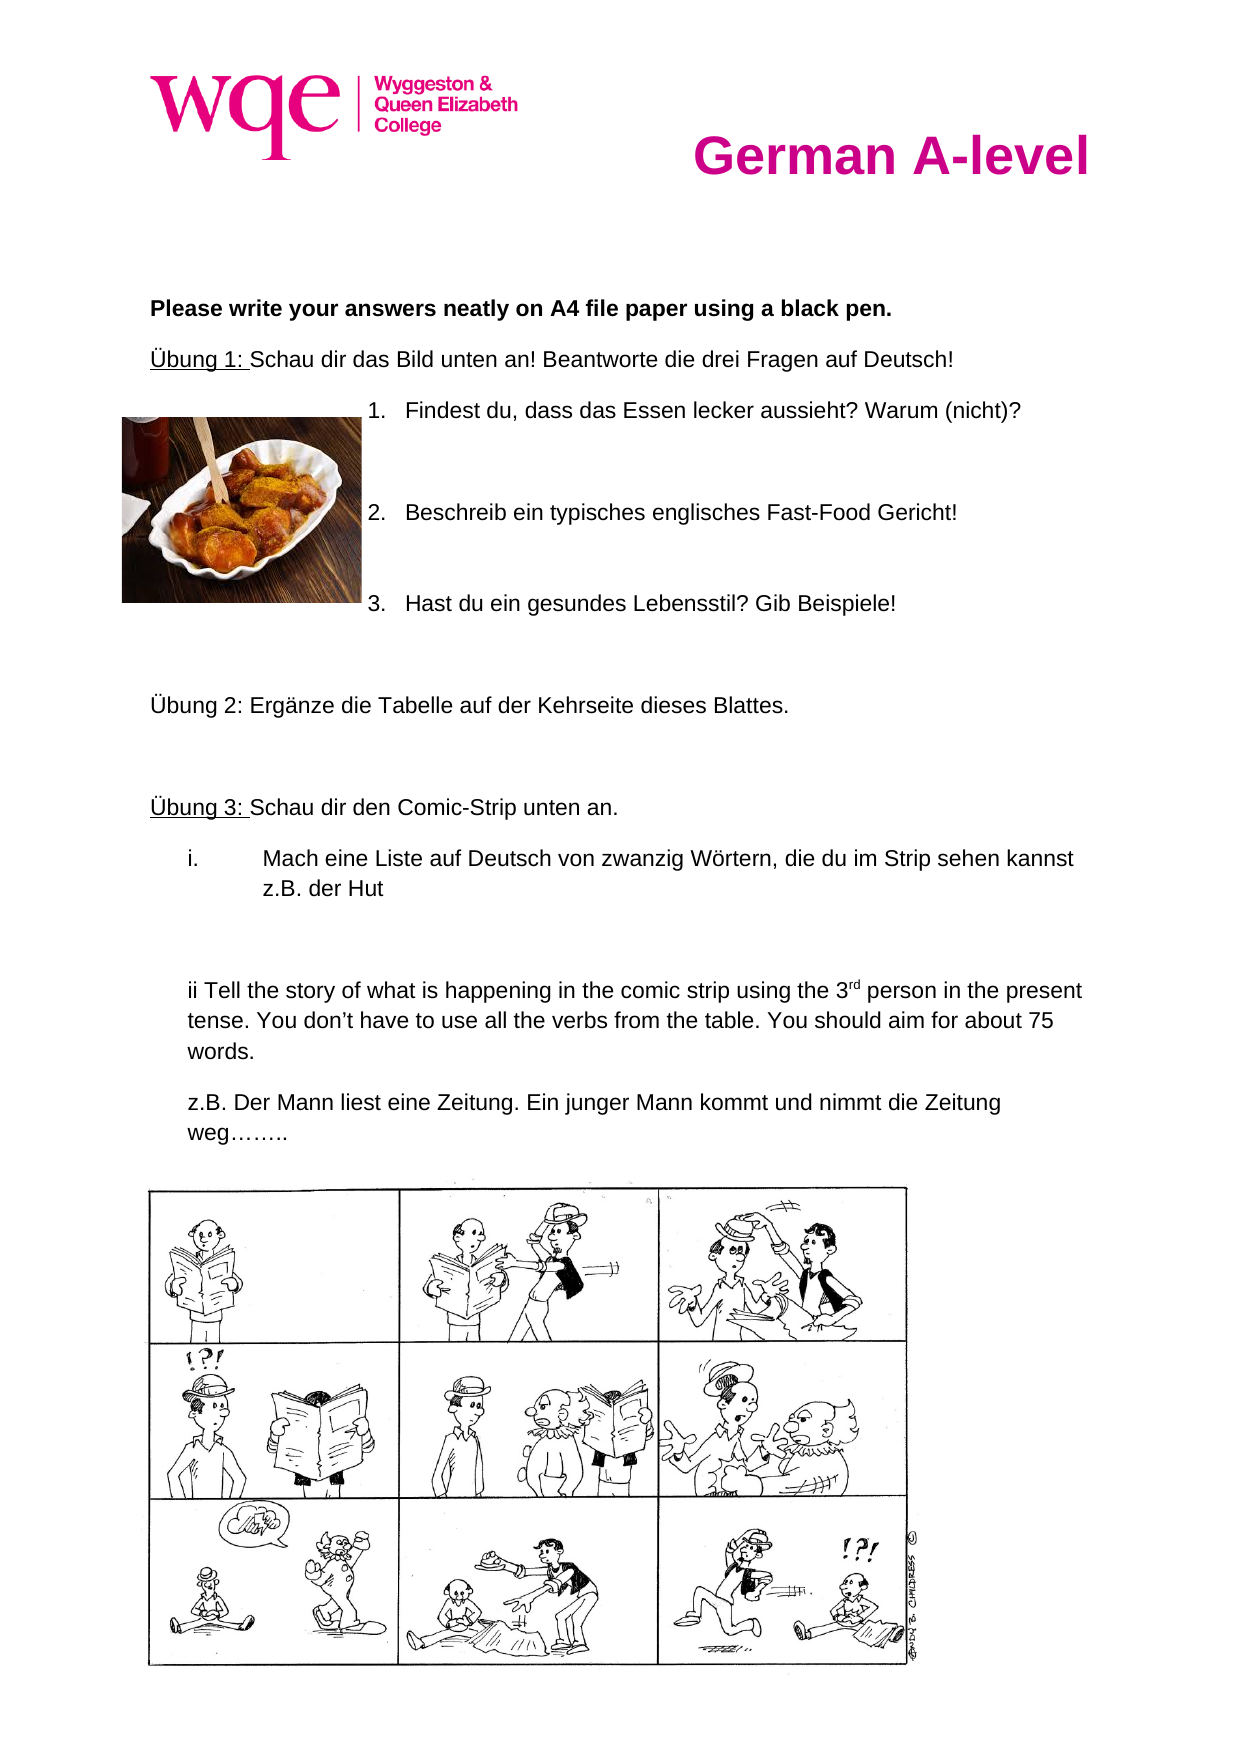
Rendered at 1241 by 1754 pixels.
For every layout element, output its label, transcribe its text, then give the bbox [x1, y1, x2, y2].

text Übung 1: Schau dir das Bild unten an! Beantworte die drei Fragen auf Deutsch! [150, 346, 1090, 372]
picture [150, 75, 522, 160]
list z.B. der Hut [262, 875, 1090, 901]
list Mach eine Liste auf Deutsch von zwanzig Wörtern, die du im Strip sehen kannst [187, 845, 1090, 871]
text Übung 2: Ergänze die Tabelle auf der Kehrseite dieses Blattes. [150, 692, 1090, 718]
text Übung 3: Schau dir den Comic-Strip unten an. [150, 794, 1090, 820]
list Hast du ein gesundes Lebensstil? Gib Beispiele! [367, 590, 1090, 616]
list Findest du, dass das Essen lecker aussieht? Warum (nicht)? [367, 397, 1090, 423]
text Please write your answers neatly on A4 file paper using a black pen. [150, 295, 1090, 321]
text z.B. Der Mann liest eine Zeitung. Ein junger Mann kommt und nimmt die Zeitung weg…….. [187, 1089, 1090, 1145]
text ii Tell the story of what is happening in the comic strip using the 3rd person in the present tense. You don’t have to use all the verbs from the table. You should aim for about 75 words. [187, 977, 1090, 1064]
picture [121, 417, 362, 603]
picture [140, 1175, 919, 1676]
list Beschreib ein typisches englisches Fast-Food Gericht! [367, 499, 1090, 525]
